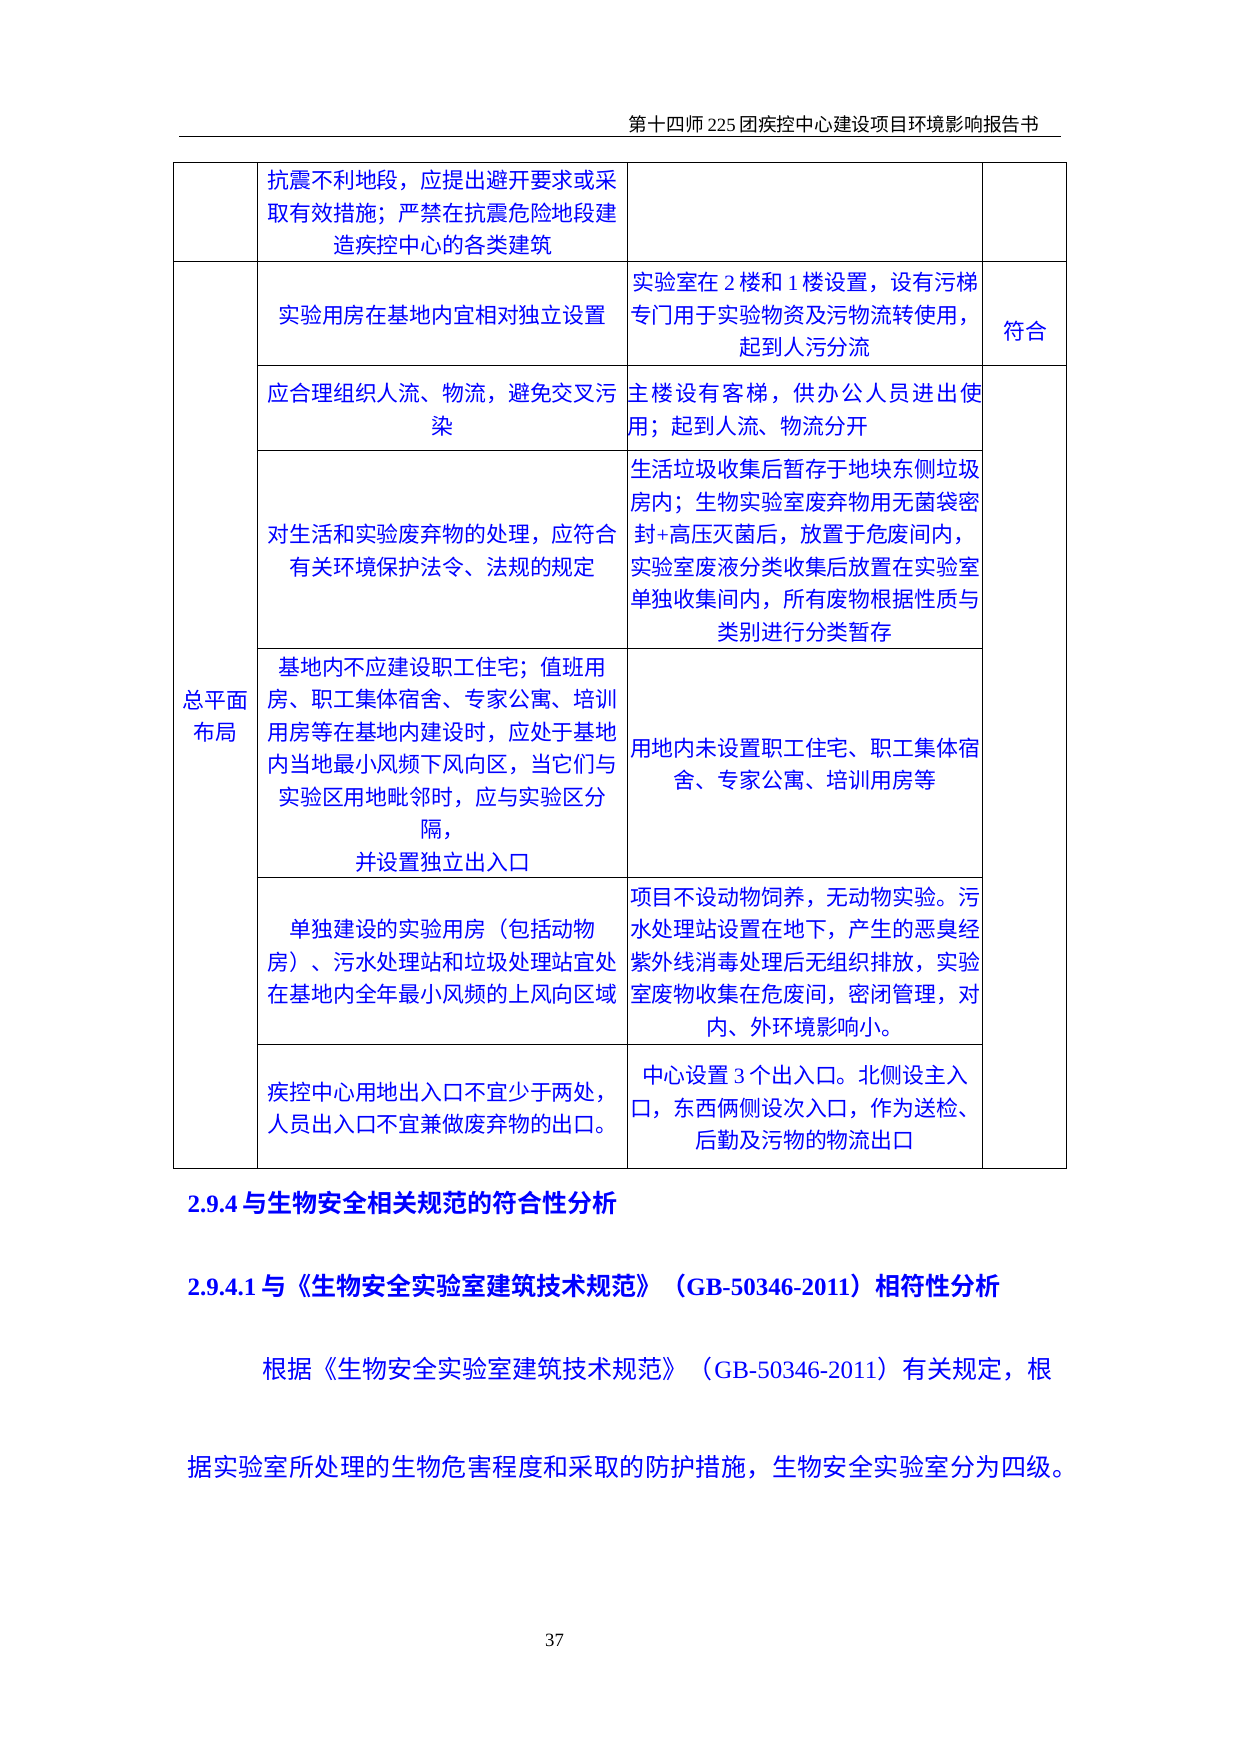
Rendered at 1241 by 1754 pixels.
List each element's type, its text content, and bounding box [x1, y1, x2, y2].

table_cell 单独建设的实验用房（包括动物房）、污水处理站和垃圾处理站宜处在基地内全年最小风频的上风向区域 [258, 878, 627, 1044]
table_cell 用地内未设置职工住宅、职工集体宿舍、专家公寓、培训用房等 [628, 649, 982, 877]
table_cell 项目不设动物饲养，无动物实验。污水处理站设置在地下，产生的恶臭经紫外线消毒处理后无组织排放，实验室废物收集在危废间，密闭管理，对内、外环境影响小。 [628, 878, 982, 1044]
table_cell 生活垃圾收集后暂存于地块东侧垃圾房内；生物实验室废弃物用无菌袋密封+高压灭菌后，放置于危废间内，实验室废液分类收集后放置在实验室单独收集间内，所有废物根据性质与类别进行分类暂存 [628, 451, 982, 648]
table_cell 疾控中心用地出入口不宜少于两处，人员出入口不宜兼做废弃物的出口。 [258, 1045, 627, 1168]
table_cell [983, 366, 1066, 1168]
table_cell 实验用房在基地内宜相对独立设置 [258, 262, 627, 365]
subtitle 2.9.4与生物安全相关规范的符合性分析 [187, 1169, 1053, 1234]
table_cell 总平面 布局 [174, 262, 257, 1168]
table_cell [258, 163, 627, 261]
subtitle 2.9.4.1与《生物安全实验室建筑技术规范》（GB-50346-2011）相符性分析 [187, 1252, 1053, 1317]
table_cell 实验室在2楼和1楼设置，设有污梯专门用于实验物资及污物流转使用，起到人污分流 [628, 262, 982, 365]
table_cell 应合理组织人流、物流，避免交叉污染 [258, 366, 627, 450]
table_cell 主楼设有客梯，供办公人员进出使用；起到人流、物流分开 [628, 366, 982, 450]
table_cell 基地内不应建设职工住宅；值班用房、职工集体宿舍、专家公寓、培训用房等在基地内建设时，应处于基地内当地最小风频下风向区，当它们与实验区用地毗邻时，应与实验区分隔， 并设置独立出入口 [258, 649, 627, 877]
table_cell 对生活和实验废弃物的处理，应符合有关环境保护法令、法规的规定 [258, 451, 627, 648]
table_cell 中心设置3个出入口。北侧设主入口，东西俩侧设次入口，作为送检、后勤及污物的物流出口 [628, 1045, 982, 1168]
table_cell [628, 163, 982, 261]
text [187, 1336, 1053, 1498]
table_cell 符合 [983, 262, 1066, 365]
